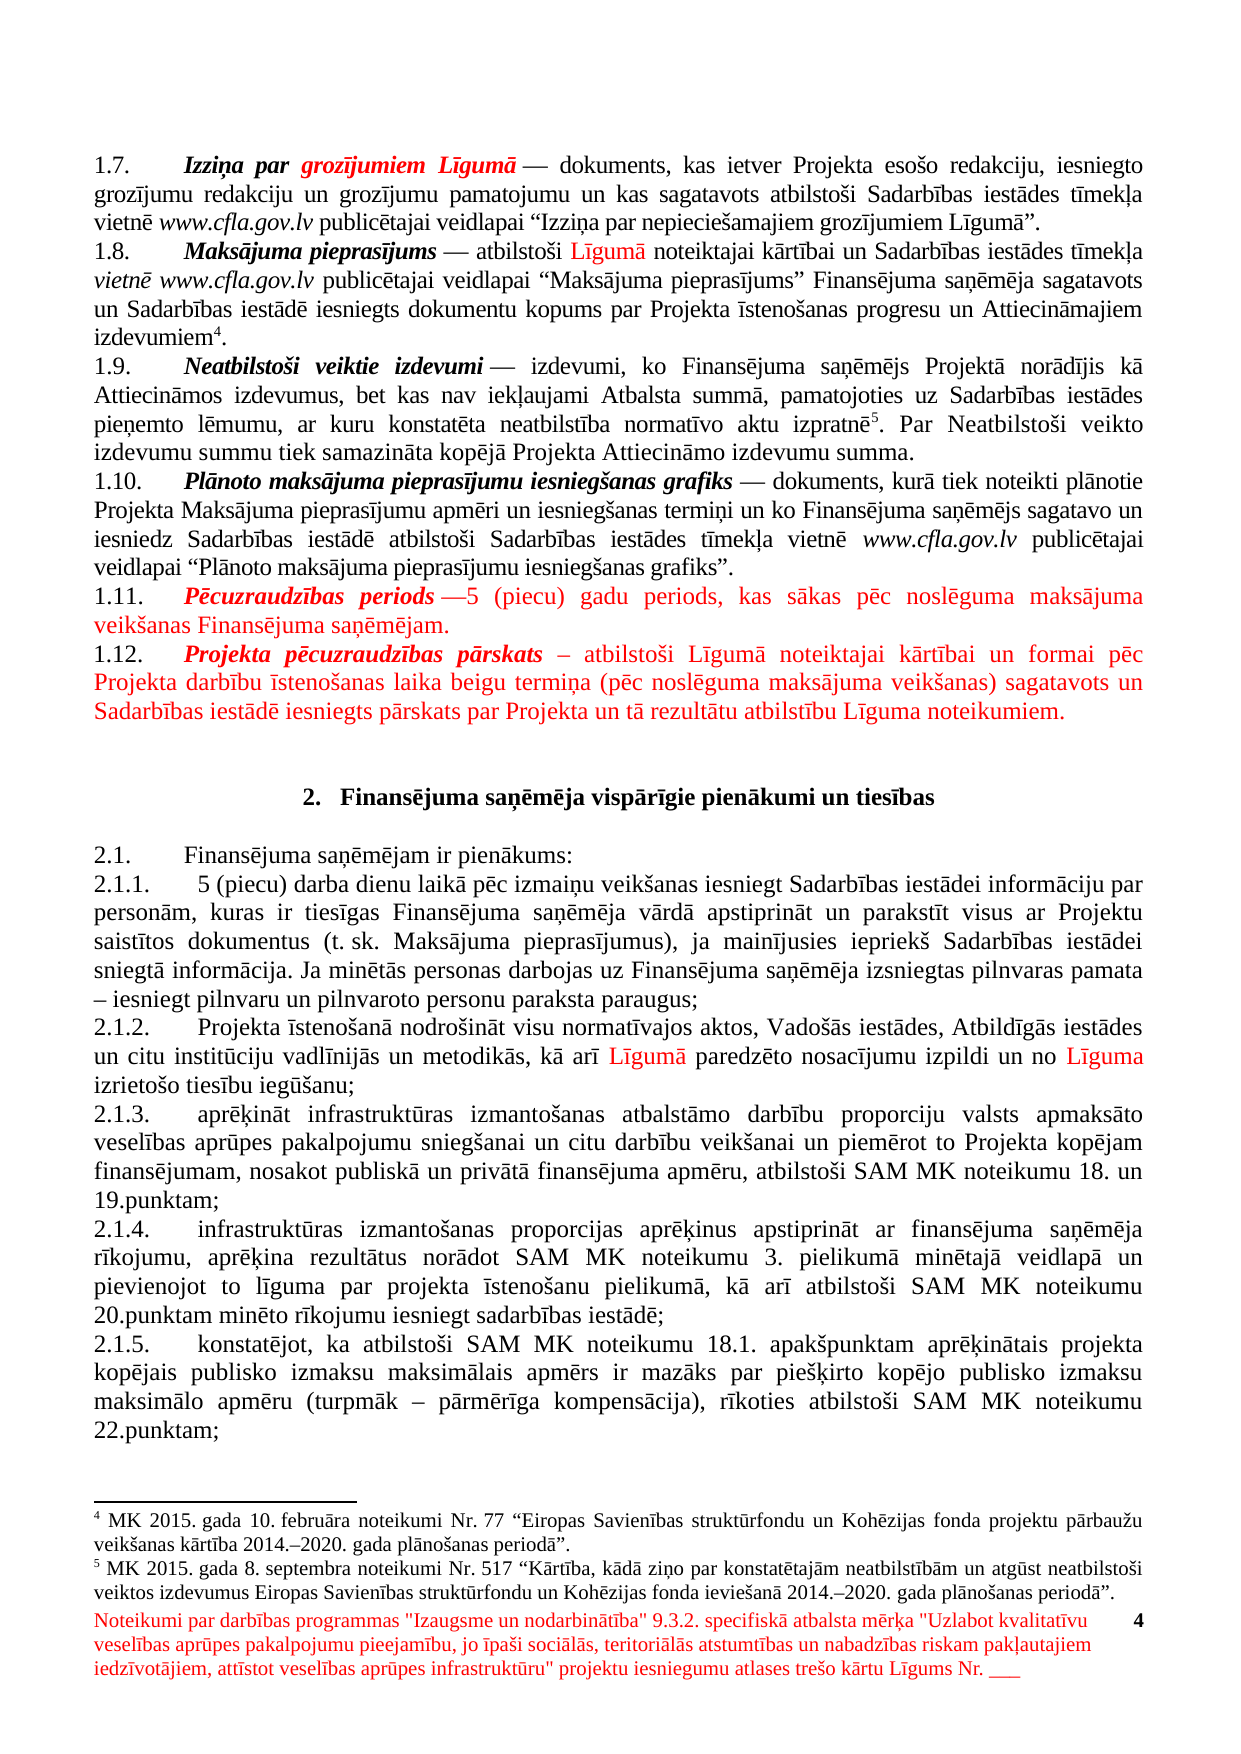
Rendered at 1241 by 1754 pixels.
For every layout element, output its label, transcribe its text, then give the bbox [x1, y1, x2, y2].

list Finansējuma saņēmējam ir pienākums: [94, 840, 1144, 869]
list Izziņa par grozījumiem Līgumā — dokuments, kas ietver Projekta esošo redakciju, iesniegto grozījumu redakciju un grozījumu pamatojumu un kas sagatavots atbilstoši Sadarbības iestādes tīmekļa vietnē www.cfla.gov.lv publicētajai veidlapai “Izziņa par nepieciešamajiem grozījumiem Līgumā”. [94, 150, 1144, 236]
list aprēķināt infrastruktūras izmantošanas atbalstāmo darbību proporciju valsts apmaksāto veselības aprūpes pakalpojumu sniegšanai un citu darbību veikšanai un piemērot to Projekta kopējam finansējumam, nosakot publiskā un privātā finansējuma apmēru, atbilstoši SAM MK noteikumu 18. un 19.punktam; [94, 1099, 1144, 1214]
list Projekta īstenošanā nodrošināt visu normatīvajos aktos, Vadošās iestādes, Atbildīgās iestādes un citu institūciju vadlīnijās un metodikās, kā arī Līgumā paredzēto nosacījumu izpildi un no Līguma izrietošo tiesību iegūšanu; [94, 1012, 1144, 1099]
list Neatbilstoši veiktie izdevumi — izdevumi, ko Finansējuma saņēmējs Projektā norādījis kā Attiecināmos izdevumus, bet kas nav iekļaujami Atbalsta summā, pamatojoties uz Sadarbības iestādes pieņemto lēmumu, ar kuru konstatēta neatbilstība normatīvo aktu izpratnē. Par Neatbilstoši veikto izdevumu summu tiek samazināta kopējā Projekta Attiecināmo izdevumu summa. [94, 351, 1144, 466]
list Pēcuzraudzības periods —5 (piecu) gadu periods, kas sākas pēc noslēguma maksājuma veikšanas Finansējuma saņēmējam. [94, 581, 1144, 639]
list Plānoto maksājuma pieprasījumu iesniegšanas grafiks — dokuments, kurā tiek noteikti plānotie Projekta Maksājuma pieprasījumu apmēri un iesniegšanas termiņi un ko Finansējuma saņēmējs sagatavo un iesniedz Sadarbības iestādē atbilstoši Sadarbības iestādes tīmekļa vietnē www.cfla.gov.lv publicētajai veidlapai “Plānoto maksājuma pieprasījumu iesniegšanas grafiks”. [94, 466, 1144, 581]
list Maksājuma pieprasījums — atbilstoši Līgumā noteiktajai kārtībai un Sadarbības iestādes tīmekļa vietnē www.cfla.gov.lv publicētajai veidlapai “Maksājuma pieprasījums” Finansējuma saņēmēja sagatavots un Sadarbības iestādē iesniegts dokumentu kopums par Projekta īstenošanas progresu un Attiecināmajiem izdevumiem. [94, 236, 1144, 351]
list 5 (piecu) darba dienu laikā pēc izmaiņu veikšanas iesniegt Sadarbības iestādei informāciju par personām, kuras ir tiesīgas Finansējuma saņēmēja vārdā apstiprināt un parakstīt visus ar Projektu saistītos dokumentus (t. sk. Maksājuma pieprasījumus), ja mainījusies iepriekš Sadarbības iestādei sniegtā informācija. Ja minētās personas darbojas uz Finansējuma saņēmēja izsniegtas pilnvaras pamata – iesniegt pilnvaru un pilnvaroto personu paraksta paraugus; [94, 869, 1144, 1012]
list Finansējuma saņēmēja vispārīgie pienākumi un tiesības [94, 782, 1144, 811]
list konstatējot, ka atbilstoši SAM MK noteikumu 18.1. apakšpunktam aprēķinātais projekta kopējais publisko izmaksu maksimālais apmērs ir mazāks par piešķirto kopējo publisko izmaksu maksimālo apmēru (turpmāk – pārmērīga kompensācija), rīkoties atbilstoši SAM MK noteikumu 22.punktam; [94, 1329, 1144, 1444]
list infrastruktūras izmantošanas proporcijas aprēķinus apstiprināt ar finansējuma saņēmēja rīkojumu, aprēķina rezultātus norādot SAM MK noteikumu 3. pielikumā minētajā veidlapā un pievienojot to līguma par projekta īstenošanu pielikumā, kā arī atbilstoši SAM MK noteikumu 20.punktam minēto rīkojumu iesniegt sadarbības iestādē; [94, 1214, 1144, 1329]
list Projekta pēcuzraudzības pārskats – atbilstoši Līgumā noteiktajai kārtībai un formai pēc Projekta darbību īstenošanas laika beigu termiņa (pēc noslēguma maksājuma veikšanas) sagatavots un Sadarbības iestādē iesniegts pārskats par Projekta un tā rezultātu atbilstību Līguma noteikumiem. [93, 639, 1144, 725]
